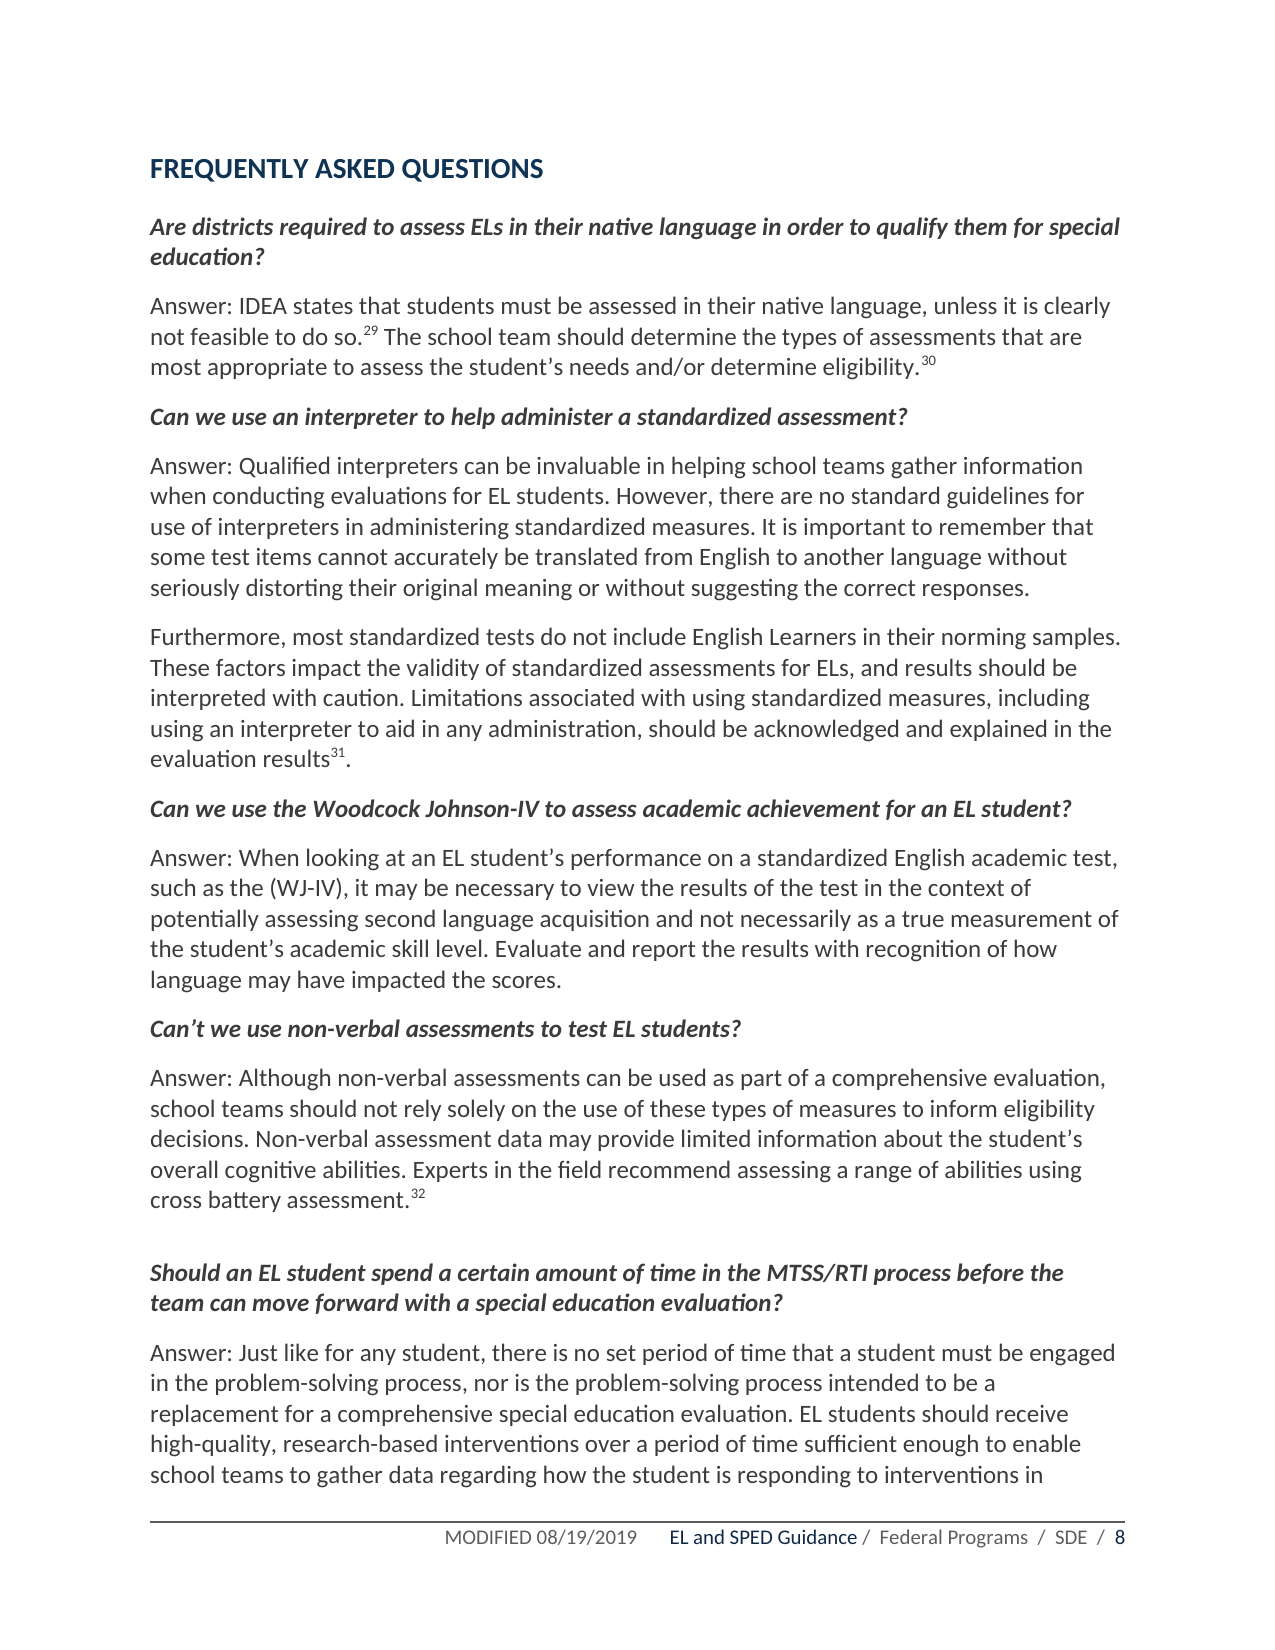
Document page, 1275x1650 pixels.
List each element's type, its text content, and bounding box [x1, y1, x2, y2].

text Can we use an interpreter to help administer a standardized assessment? [150, 401, 1125, 431]
text Answer: When looking at an EL student’s performance on a standardized English academic test, such as the (WJ-IV), it may be necessary to view the results of the test in the context of potentially assessing second language acquisition and not necessarily as a true measurement of the student’s academic skill level. Evaluate and report the results with recognition of how language may have impacted the scores. [150, 842, 1125, 994]
text Answer: Although non-verbal assessments can be used as part of a comprehensive evaluation, school teams should not rely solely on the use of these types of measures to inform eligibility decisions. Non-verbal assessment data may provide limited information about the student’s overall cognitive abilities. Experts in the field recommend assessing a range of abilities using cross battery assessment.32 [150, 1063, 1125, 1215]
text Answer: Qualified interpreters can be invaluable in helping school teams gather information when conducting evaluations for EL students. However, there are no standard guidelines for use of interpreters in administering standardized measures. It is important to remember that some test items cannot accurately be translated from English to another language without seriously distorting their original meaning or without suggesting the correct responses. [150, 450, 1125, 603]
text Answer: IDEA states that students must be assessed in their native language, unless it is clearly not feasible to do so.29 The school team should determine the types of assessments that are most appropriate to assess the student’s needs and/or determine eligibility.30 [150, 290, 1125, 382]
text Furthermore, most standardized tests do not include English Learners in their norming samples. These factors impact the validity of standardized assessments for ELs, and results should be interpreted with caution. Limitations associated with using standardized measures, including using an interpreter to aid in any administration, should be acknowledged and explained in the evaluation results31. [150, 621, 1125, 774]
text Are districts required to assess ELs in their native language in order to qualify them for special education? [150, 211, 1125, 272]
subtitle Frequently Asked Questions [150, 150, 1125, 186]
text Can we use the Woodcock Johnson-IV to assess academic achievement for an EL student? [150, 793, 1125, 823]
text Can’t we use non-verbal assessments to test EL students? [150, 1013, 1125, 1044]
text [150, 1337, 1125, 1489]
text Should an EL student spend a certain amount of time in the MTSS/RTI process before the team can move forward with a special education evaluation? [150, 1257, 1125, 1318]
